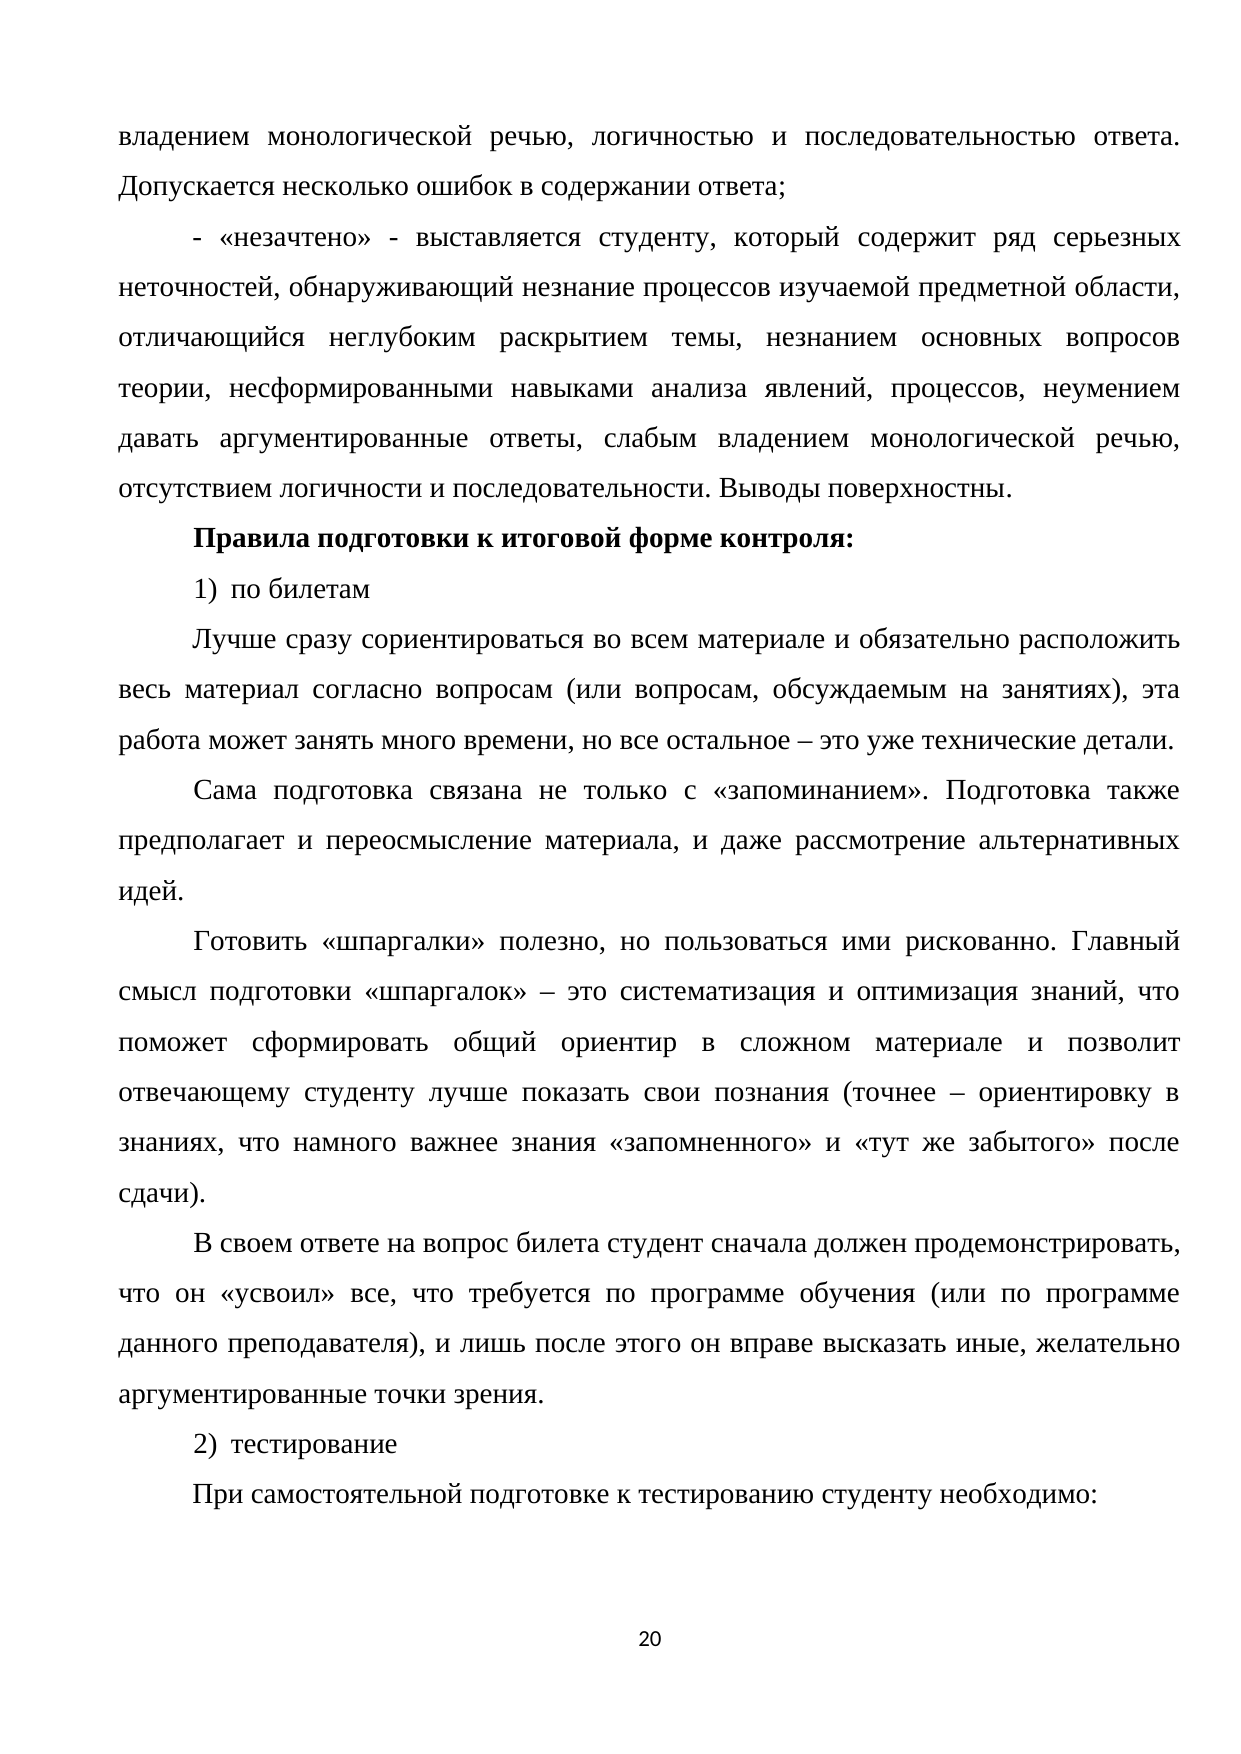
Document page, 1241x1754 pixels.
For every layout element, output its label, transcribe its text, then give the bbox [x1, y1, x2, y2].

text Лучше сразу сориентироваться во всем материале и обязательно расположить весь материал согласно вопросам (или вопросам, обсуждаемым на занятиях), эта работа может занять много времени, но все остальное – это уже технические детали. [118, 621, 1181, 755]
list по билетам [193, 571, 1181, 604]
text При самостоятельной подготовке к тестированию студенту необходимо: [118, 1477, 1181, 1510]
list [118, 118, 1181, 202]
text Правила подготовки к итоговой форме контроля: [118, 521, 1181, 554]
text - «незачтено» - выставляется студенту, который содержит ряд серьезных неточностей, обнаруживающий незнание процессов изучаемой предметной области, отличающийся неглубоким раскрытием темы, незнанием основных вопросов теории, несформированными навыками анализа явлений, процессов, неумением давать аргументированные ответы, слабым владением монологической речью, отсутствием логичности и последовательности. Выводы поверхностны. [118, 219, 1181, 504]
list тестирование [193, 1426, 1181, 1460]
text В своем ответе на вопрос билета студент сначала должен продемонстрировать, что он «усвоил» все, что требуется по программе обучения (или по программе данного преподавателя), и лишь после этого он вправе высказать иные, желательно аргументированные точки зрения. [118, 1225, 1181, 1409]
text Готовить «шпаргалки» полезно, но пользоваться ими рискованно. Главный смысл подготовки «шпаргалок» – это систематизация и оптимизация знаний, что поможет сформировать общий ориентир в сложном материале и позволит отвечающему студенту лучше показать свои познания (точнее – ориентировку в знаниях, что намного важнее знания «запомненного» и «тут же забытого» после сдачи). [118, 923, 1181, 1208]
text Сама подготовка связана не только с «запоминанием». Подготовка также предполагает и переосмысление материала, и даже рассмотрение альтернативных идей. [118, 772, 1181, 906]
